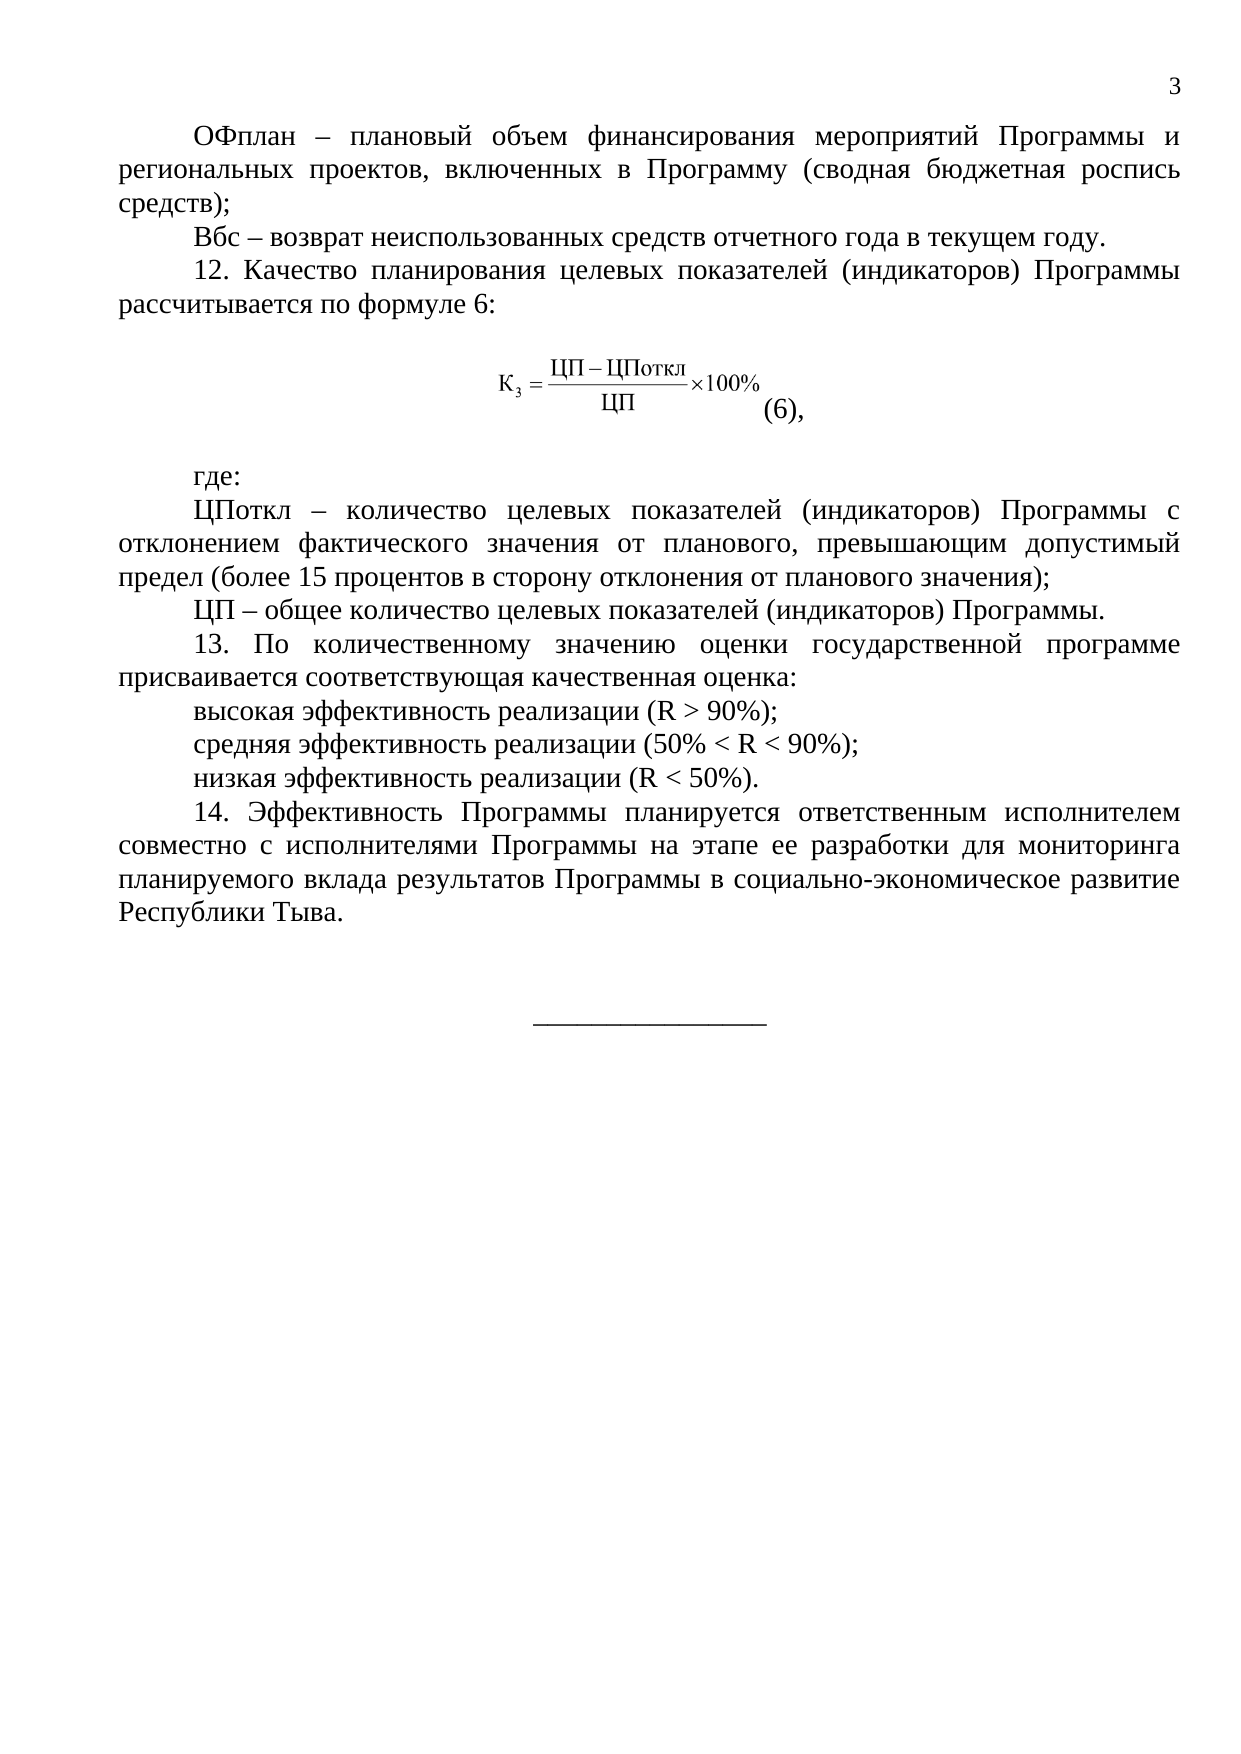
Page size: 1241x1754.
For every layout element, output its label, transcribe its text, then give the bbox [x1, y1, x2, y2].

text 13. По количественному значению оценки государственной программе присваивается соответствующая качественная оценка: [118, 626, 1181, 693]
picture [494, 352, 764, 419]
text высокая эффективность реализации (R > 90%); [118, 693, 1181, 727]
text Вбс – возврат неиспользованных средств отчетного года в текущем году. [118, 219, 1181, 252]
text 12. Качество планирования целевых показателей (индикаторов) Программы рассчитывается по формуле 6: [118, 252, 1181, 319]
text ЦПоткл – количество целевых показателей (индикаторов) Программы с отклонением фактического значения от планового, превышающим допустимый предел (более 15 процентов в сторону отклонения от планового значения); [118, 492, 1181, 592]
text ЦП – общее количество целевых показателей (индикаторов) Программы. [118, 592, 1181, 626]
text средняя эффективность реализации (50% < R < 90%); [118, 727, 1181, 760]
text ОФплан – плановый объем финансирования мероприятий Программы и региональных проектов, включенных в Программу (сводная бюджетная роспись средств); [118, 118, 1181, 219]
text ________________ [118, 995, 1181, 1028]
text 14. Эффективность Программы планируется ответственным исполнителем совместно с исполнителями Программы на этапе ее разработки для мониторинга планируемого вклада результатов Программы в социально-экономическое развитие Республики Тыва. [118, 794, 1181, 928]
text где: [118, 458, 1181, 492]
text низкая эффективность реализации (R < 50%). [118, 760, 1181, 794]
text (6), [118, 353, 1181, 425]
